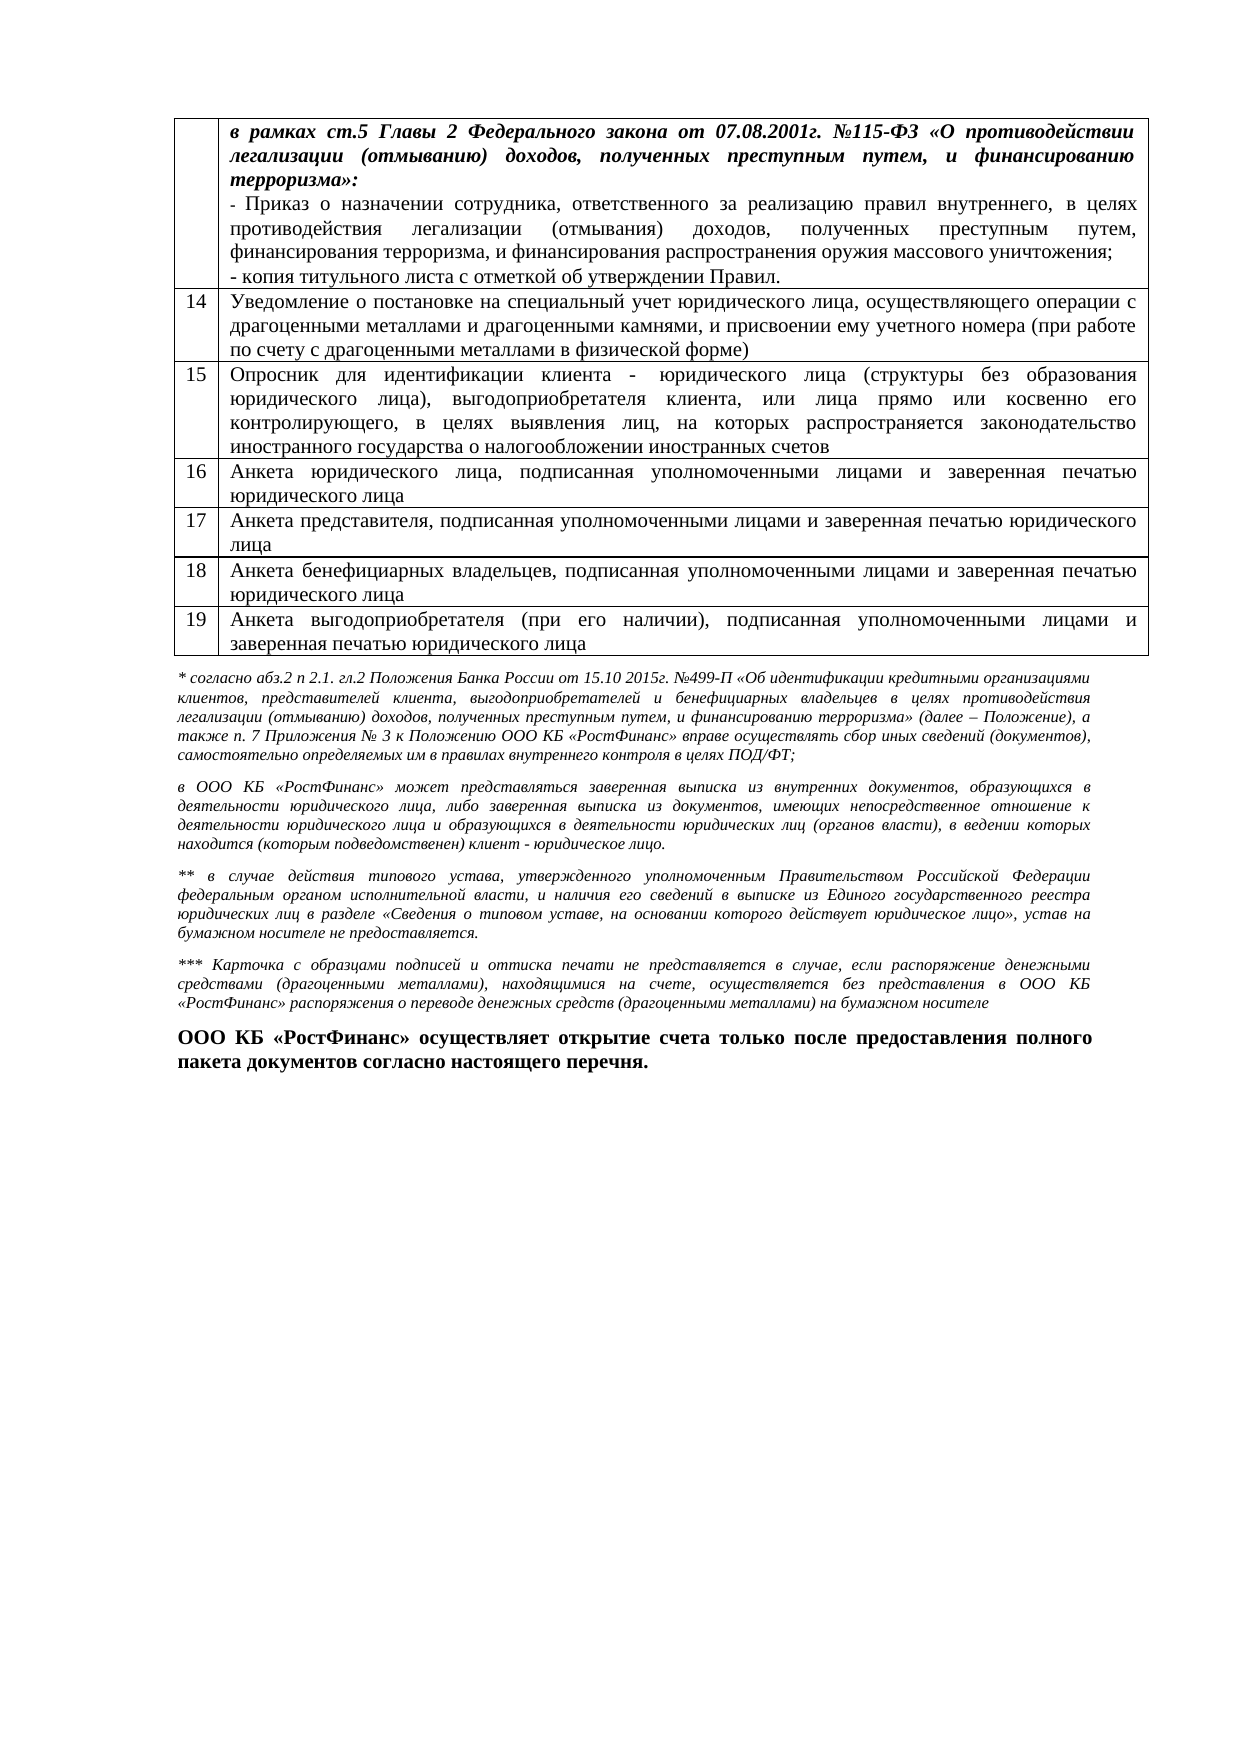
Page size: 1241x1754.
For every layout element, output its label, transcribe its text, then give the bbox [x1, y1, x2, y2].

text ООО КБ «РостФинанс» осуществляет открытие счета только после предоставления полного пакета документов согласно настоящего перечня. [177, 1025, 1093, 1073]
table_cell 17 [175, 508, 218, 556]
list ** в случае действия типового устава, утвержденного уполномоченным Правительством Российской Федерации федеральным органом исполнительной власти, и наличия его сведений в выписке из Единого государственного реестра юридических лиц в разделе «Сведения о типовом уставе, на основании которого действует юридическое лицо», устав на бумажном носителе не предоставляется. [177, 866, 1093, 942]
table_cell Уведомление о постановке на специальный учет юридического лица, осуществляющего операции с драгоценными металлами и драгоценными камнями, и присвоении ему учетного номера (при работе по счету с драгоценными металлами в физической форме) [219, 289, 1148, 361]
table_cell 13 [175, 119, 218, 288]
table_cell 16 [175, 459, 218, 507]
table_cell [219, 119, 1148, 288]
table_cell 14 [175, 289, 218, 361]
list * согласно абз.2 п 2.1. гл.2 Положения Банка России от 15.10 2015г. №499-П «Об идентификации кредитными организациями клиентов, представителей клиента, выгодоприобретателей и бенефициарных владельцев в целях противодействия легализации (отмыванию) доходов, полученных преступным путем, и финансированию терроризма» (далее – Положение), а также п. 7 Приложения № 3 к Положению ООО КБ «РостФинанс» вправе осуществлять сбор иных сведений (документов), самостоятельно определяемых им в правилах внутреннего контроля в целях ПОД/ФТ; [177, 668, 1093, 764]
table_cell 15 [175, 362, 218, 458]
table_cell Анкета юридического лица, подписанная уполномоченными лицами и заверенная печатью юридического лица [219, 459, 1148, 507]
table_cell Анкета выгодоприобретателя (при его наличии), подписанная уполномоченными лицами и заверенная печатью юридического лица [219, 607, 1148, 655]
table_cell 18 [175, 558, 218, 606]
text *** Карточка с образцами подписей и оттиска печати не представляется в случае, если распоряжение денежными средствами (драгоценными металлами), находящимися на счете, осуществляется без представления в ООО КБ «РостФинанс» распоряжения о переводе денежных средств (драгоценными металлами) на бумажном носителе [177, 955, 1093, 1012]
table_cell Анкета представителя, подписанная уполномоченными лицами и заверенная печатью юридического лица [219, 508, 1148, 556]
table_cell 19 [175, 607, 218, 655]
table_cell Анкета бенефициарных владельцев, подписанная уполномоченными лицами и заверенная печатью юридического лица [219, 558, 1148, 606]
list в ООО КБ «РостФинанс» может представляться заверенная выписка из внутренних документов, образующихся в деятельности юридического лица, либо заверенная выписка из документов, имеющих непосредственное отношение к деятельности юридического лица и образующихся в деятельности юридических лиц (органов власти), в ведении которых находится (которым подведомственен) клиент - юридическое лицо. [177, 777, 1093, 853]
table_cell Опросник для идентификации клиента - юридического лица (структуры без образования юридического лица), выгодоприобретателя клиента, или лица прямо или косвенно его контролирующего, в целях выявления лиц, на которых распространяется законодательство иностранного государства о налогообложении иностранных счетов [219, 362, 1148, 458]
